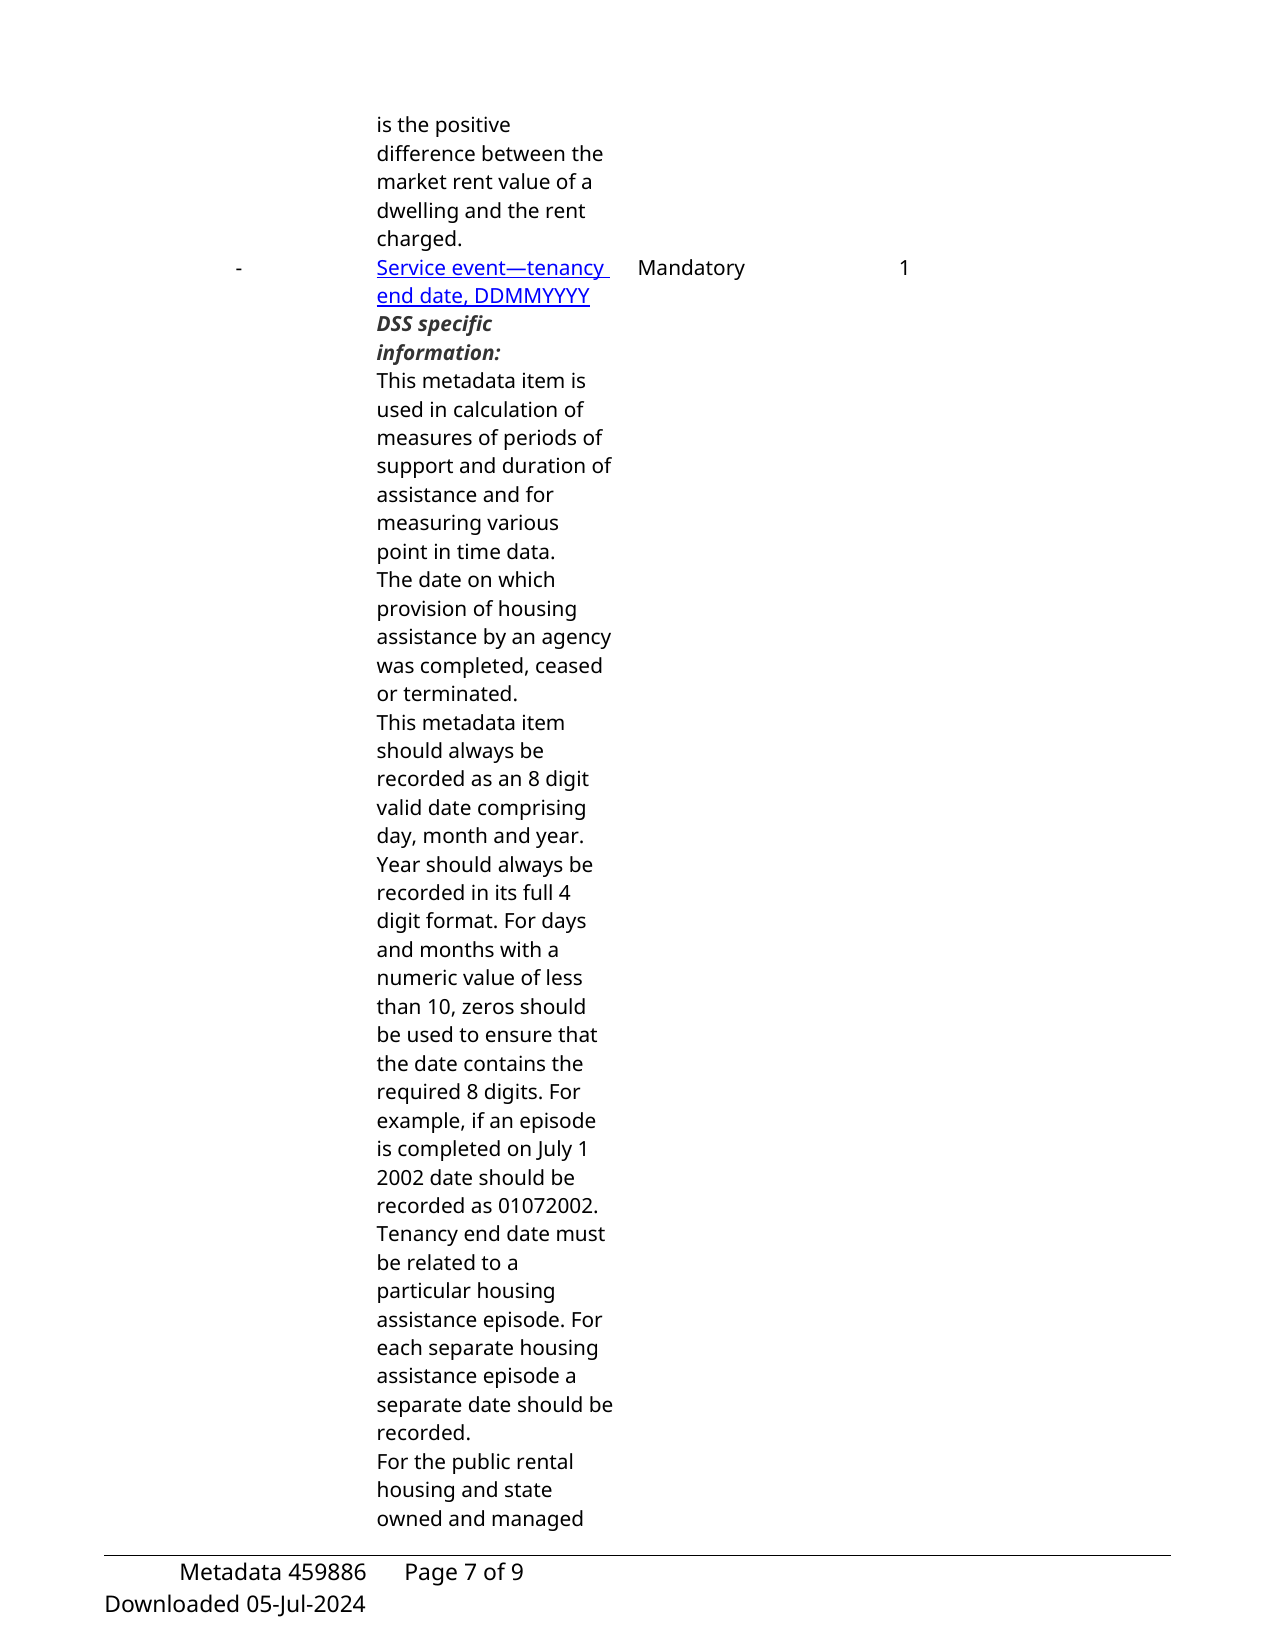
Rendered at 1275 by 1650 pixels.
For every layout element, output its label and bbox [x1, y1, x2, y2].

table_cell [93, 110, 1159, 1532]
